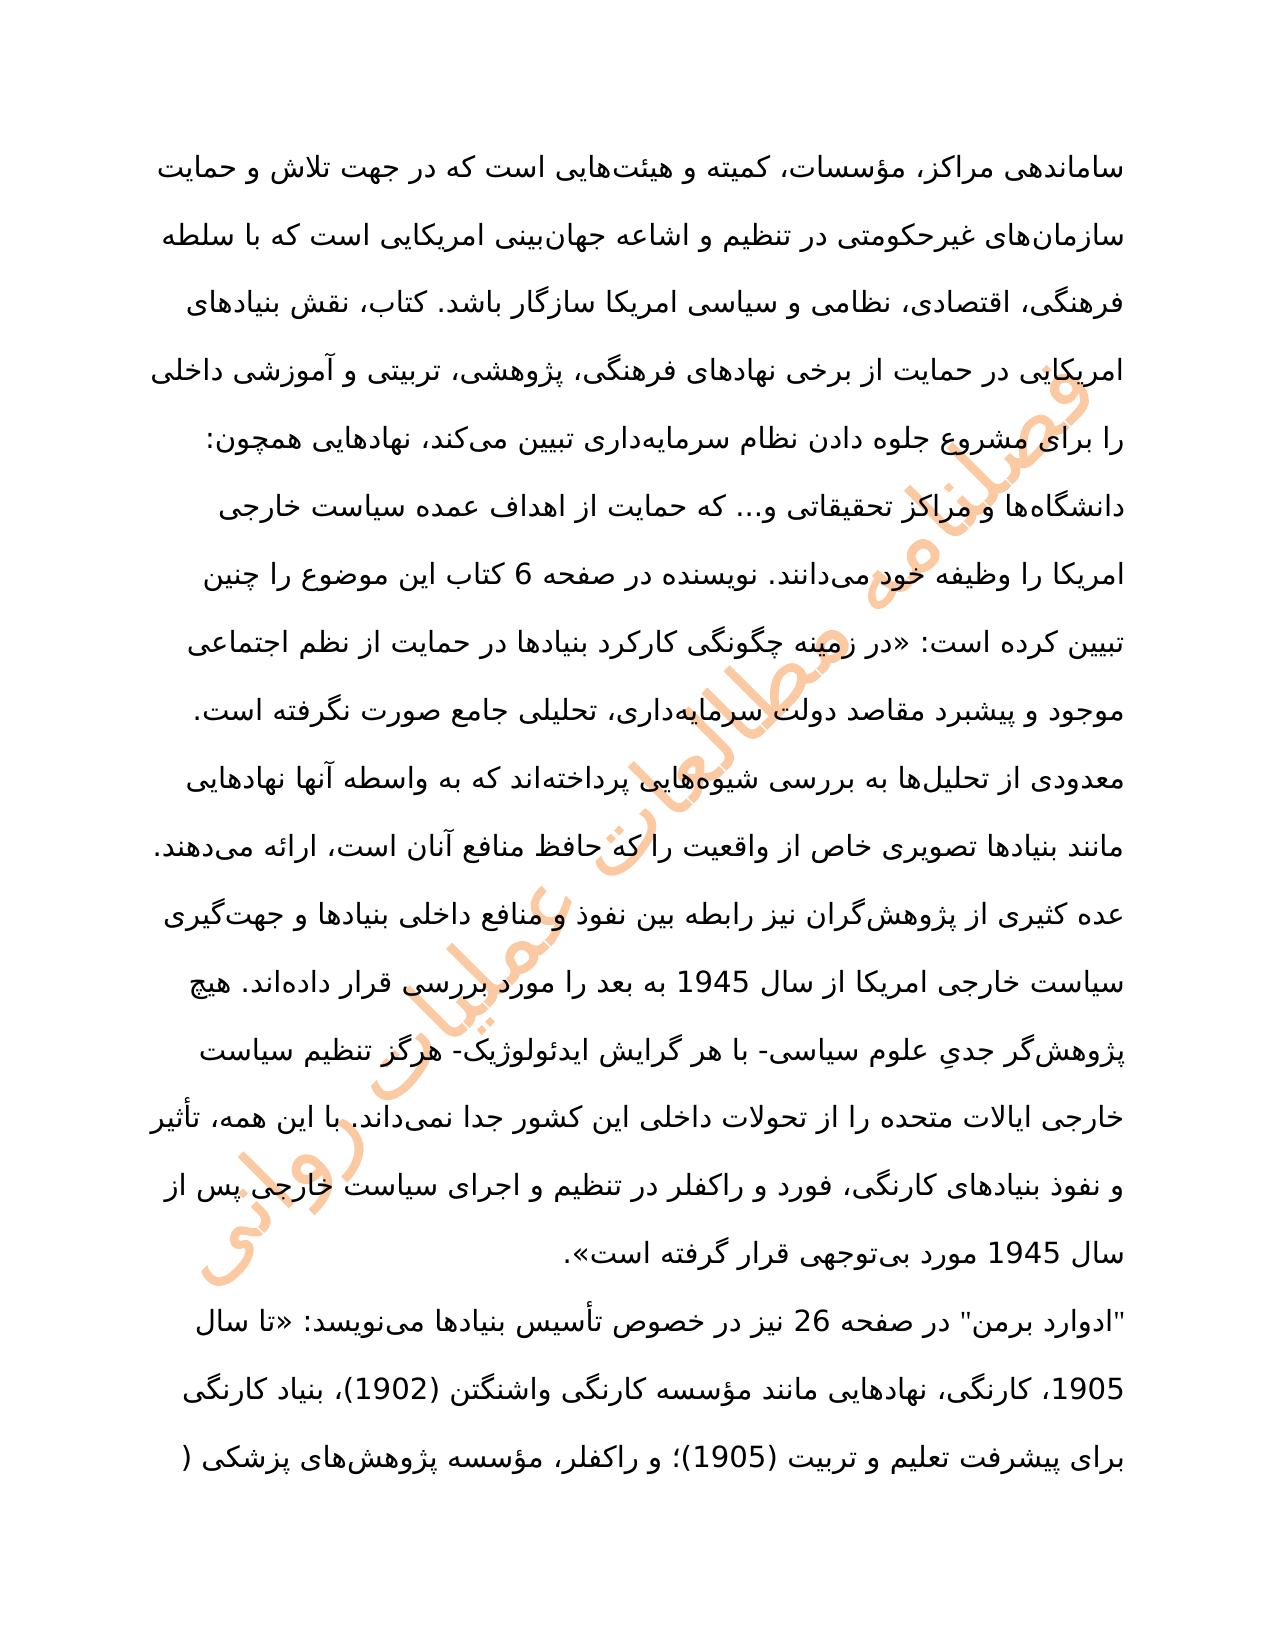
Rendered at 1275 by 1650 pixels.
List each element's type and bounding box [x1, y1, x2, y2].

text [150, 1304, 1125, 1474]
text [150, 150, 1125, 1271]
